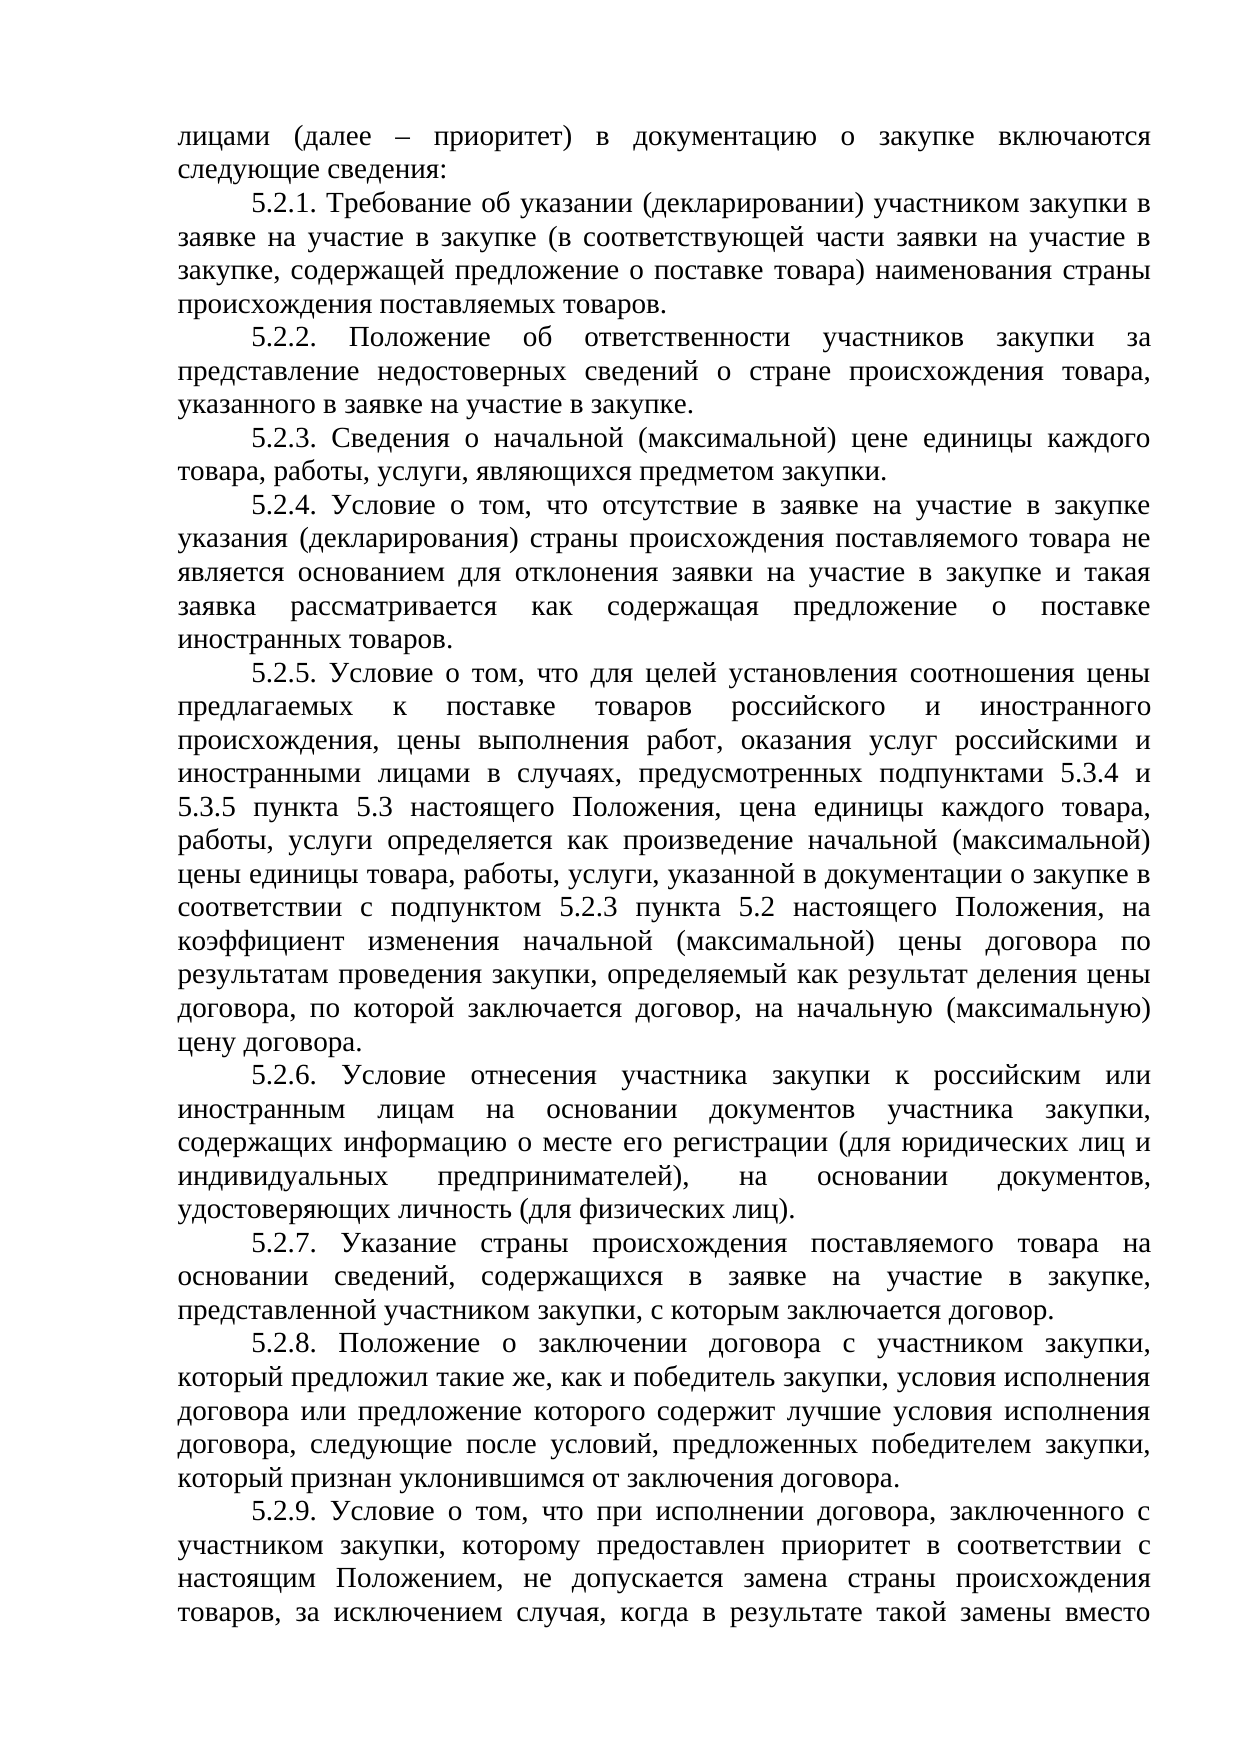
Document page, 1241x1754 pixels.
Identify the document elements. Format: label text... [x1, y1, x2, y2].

text 5.2.8. Положение о заключении договора с участником закупки, который предложил такие же, как и победитель закупки, условия исполнения договора или предложение которого содержит лучшие условия исполнения договора, следующие после условий, предложенных победителем закупки, который признан уклонившимся от заключения договора. [177, 1326, 1152, 1493]
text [177, 118, 1152, 185]
text 5.2.6. Условие отнесения участника закупки к российским или иностранным лицам на основании документов участника закупки, содержащих информацию о месте его регистрации (для юридических лиц и индивидуальных предпринимателей), на основании документов, удостоверяющих личность (для физических лиц). [177, 1057, 1152, 1225]
text 5.2.4. Условие о том, что отсутствие в заявке на участие в закупке указания (декларирования) страны происхождения поставляемого товара не является основанием для отклонения заявки на участие в закупке и такая заявка рассматривается как содержащая предложение о поставке иностранных товаров. [177, 487, 1152, 655]
text 5.2.7. Указание страны происхождения поставляемого товара на основании сведений, содержащихся в заявке на участие в закупке, представленной участником закупки, с которым заключается договор. [177, 1225, 1152, 1326]
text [177, 1493, 1152, 1627]
text 5.2.3. Сведения о начальной (максимальной) цене единицы каждого товара, работы, услуги, являющихся предметом закупки. [177, 420, 1152, 487]
text 5.2.1. Требование об указании (декларировании) участником закупки в заявке на участие в закупке (в соответствующей части заявки на участие в закупке, содержащей предложение о поставке товара) наименования страны происхождения поставляемых товаров. [177, 185, 1152, 319]
text 5.2.2. Положение об ответственности участников закупки за представление недостоверных сведений о стране происхождения товара, указанного в заявке на участие в закупке. [177, 319, 1152, 420]
text 5.2.5. Условие о том, что для целей установления соотношения цены предлагаемых к поставке товаров российского и иностранного происхождения, цены выполнения работ, оказания услуг российскими и иностранными лицами в случаях, предусмотренных подпунктами 5.3.4 и 5.3.5 пункта 5.3 настоящего Положения, цена единицы каждого товара, работы, услуги определяется как произведение начальной (максимальной) цены единицы товара, работы, услуги, указанной в документации о закупке в соответствии с подпунктом 5.2.3 пункта 5.2 настоящего Положения, на коэффициент изменения начальной (максимальной) цены договора по результатам проведения закупки, определяемый как результат деления цены договора, по которой заключается договор, на начальную (максимальную) цену договора. [177, 655, 1152, 1057]
